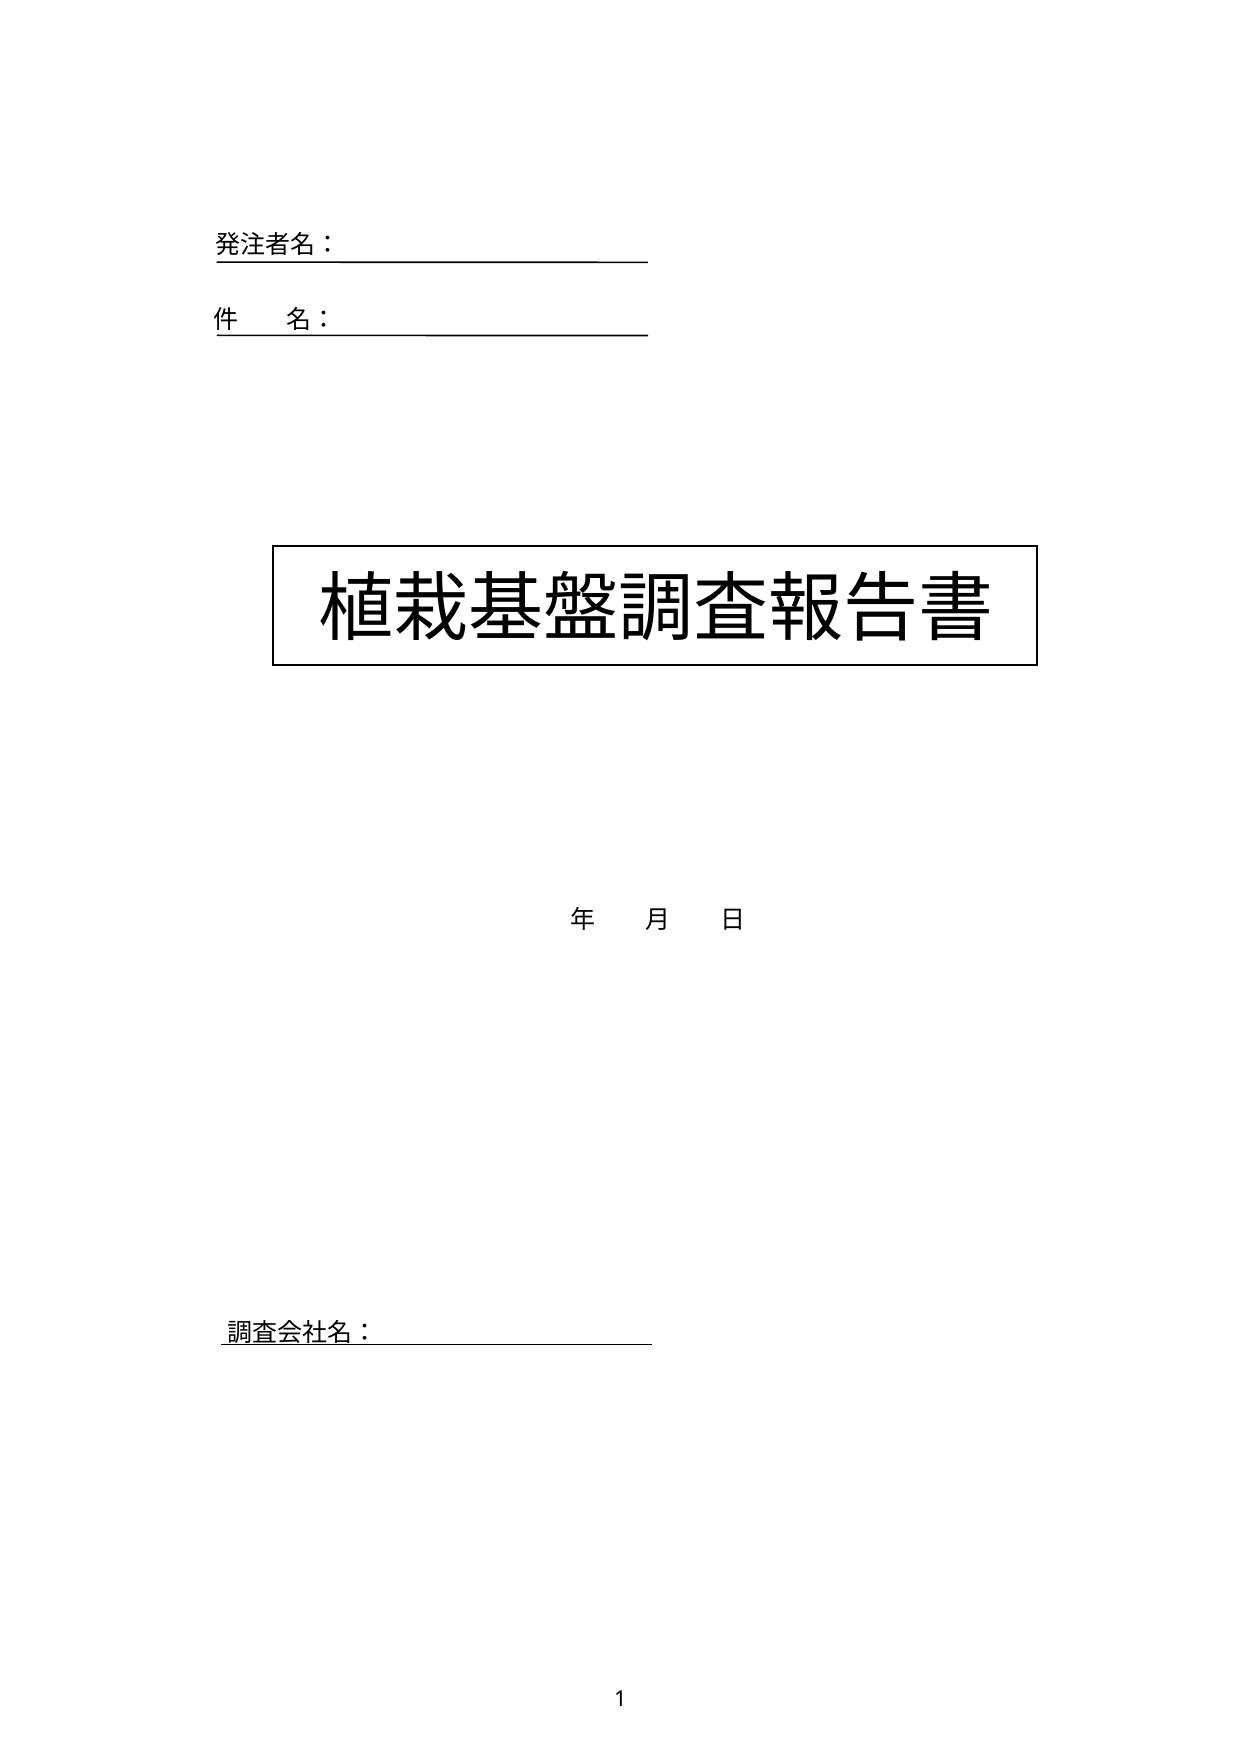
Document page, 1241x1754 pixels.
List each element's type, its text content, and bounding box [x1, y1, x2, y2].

text 発注者名： [177, 224, 1063, 262]
text 年 月 日 [177, 899, 1063, 937]
text 件 名： [177, 299, 1063, 337]
text 調査会社名： [177, 1312, 1063, 1349]
